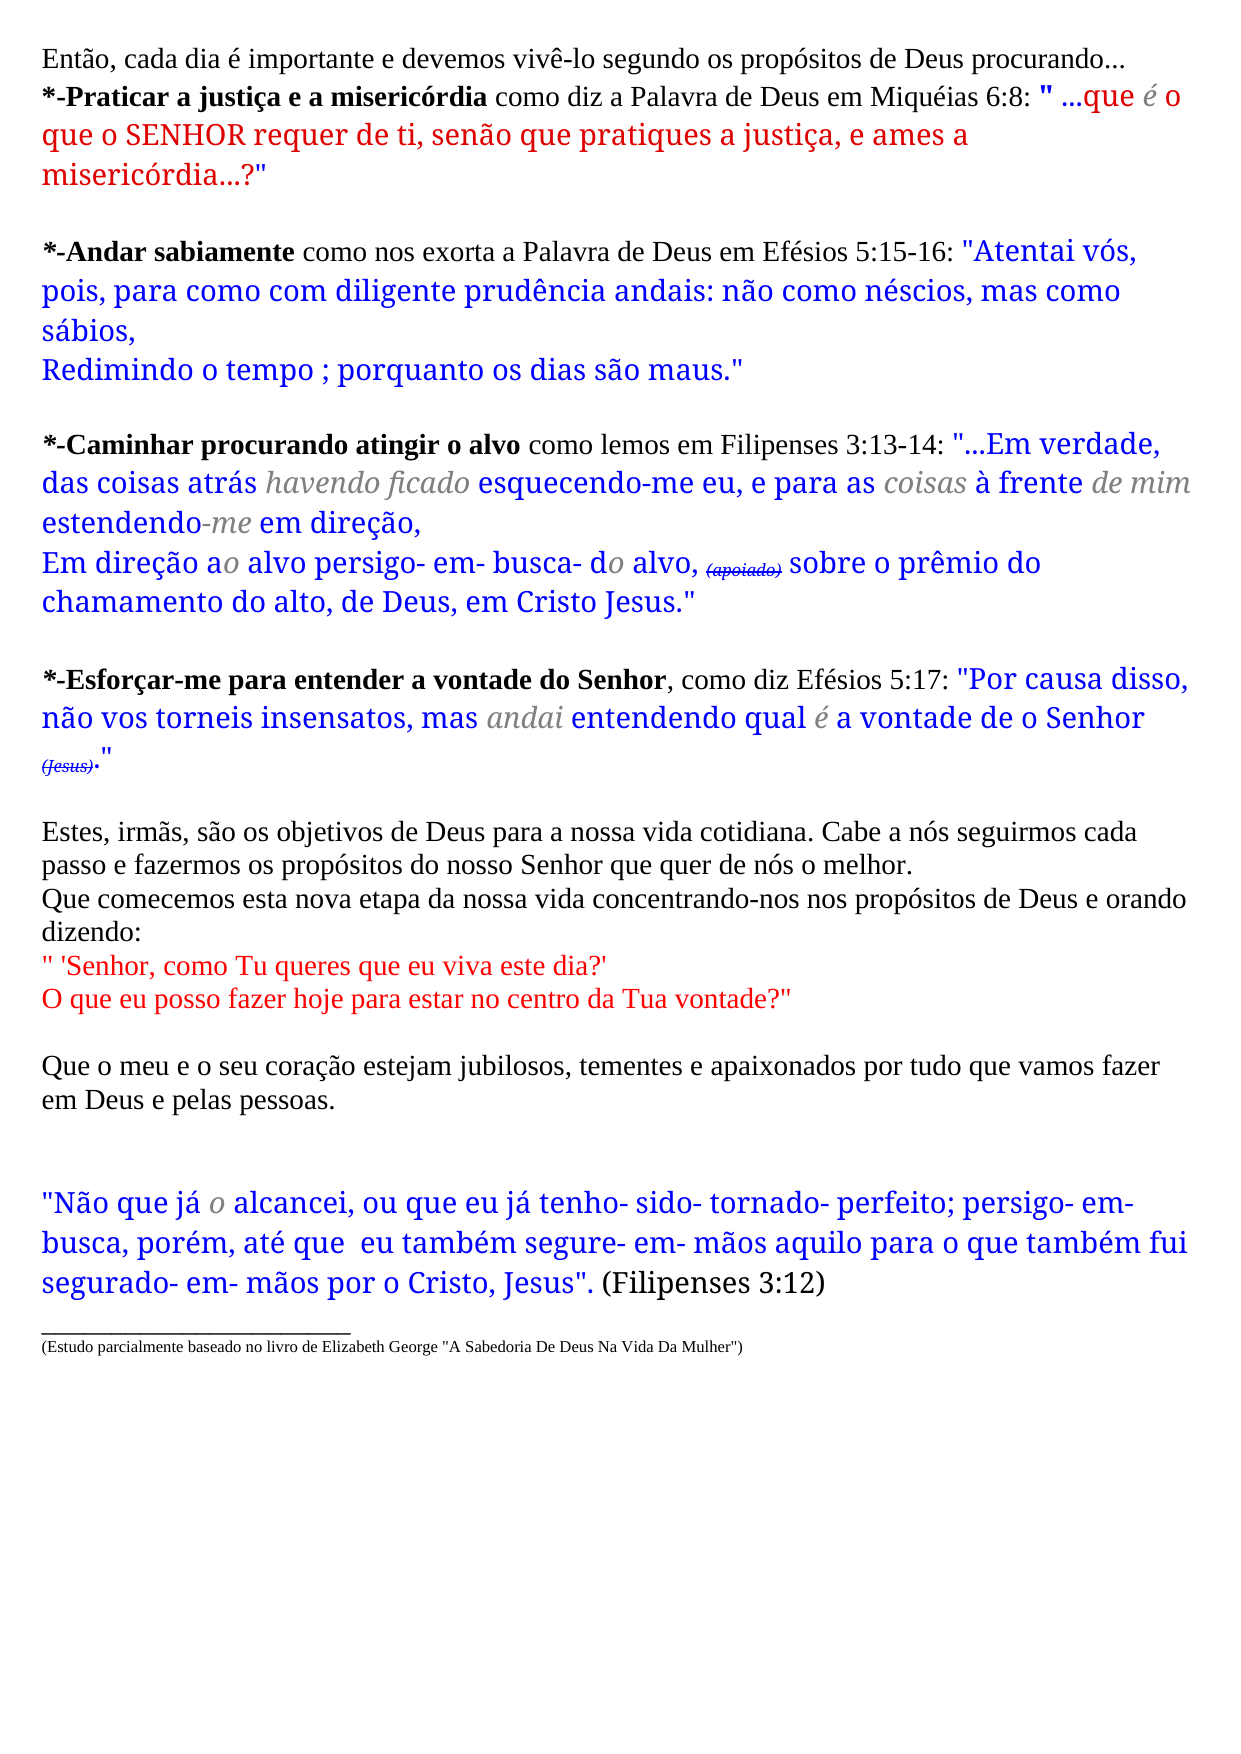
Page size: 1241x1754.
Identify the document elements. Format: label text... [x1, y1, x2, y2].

text *-Esforçar-me para entender a vontade do Senhor, como diz Efésios 5:17: "Por causa disso, não vos torneis insensatos, mas andai entendendo qual é a vontade de o Senhor (Jesus)." [41, 624, 1194, 777]
text ______________________ (Estudo parcialmente baseado no livro de Elizabeth George "A Sabedoria De Deus Na Vida Da Mulher") [41, 1305, 1194, 1356]
text Estes, irmãs, são os objetivos de Deus para a nossa vida cotidiana. Cabe a nós seguirmos cada passo e fazermos os propósitos do nosso Senhor que quer de nós o melhor. Que comecemos esta nova etapa da nossa vida concentrando-nos nos propósitos de Deus e orando dizendo: " 'Senhor, como Tu queres que eu viva este dia?' O que eu posso fazer hoje para estar no centro da Tua vontade?" Que o meu e o seu coração estejam jubilosos, tementes e apaixonados por tudo que vamos fazer em Deus e pelas pessoas. "Não que já o alcancei, ou que eu já tenho- sido- tornado- perfeito; persigo- em- busca, porém, até que eu também segure- em- mãos aquilo para o que também fui segurado- em- mãos por o Cristo, Jesus". (Filipenses 3:12) [41, 780, 1194, 1302]
text *-Andar sabiamente como nos exorta a Palavra de Deus em Efésios 5:15-16: "Atentai vós, pois, para como com diligente prudência andais: não como néscios, mas como sábios, Redimindo o tempo ; porquanto os dias são maus." *-Caminhar procurando atingir o alvo como lemos em Filipenses 3:13-14: "...Em verdade, das coisas atrás havendo ficado esquecendo-me eu, e para as coisas à frente de mim estendendo-me em direção, Em direção ao alvo persigo- em- busca- do alvo, (apoiado) sobre o prêmio do chamamento do alto, de Deus, em Cristo Jesus." [41, 197, 1194, 621]
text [41, 41, 1194, 194]
